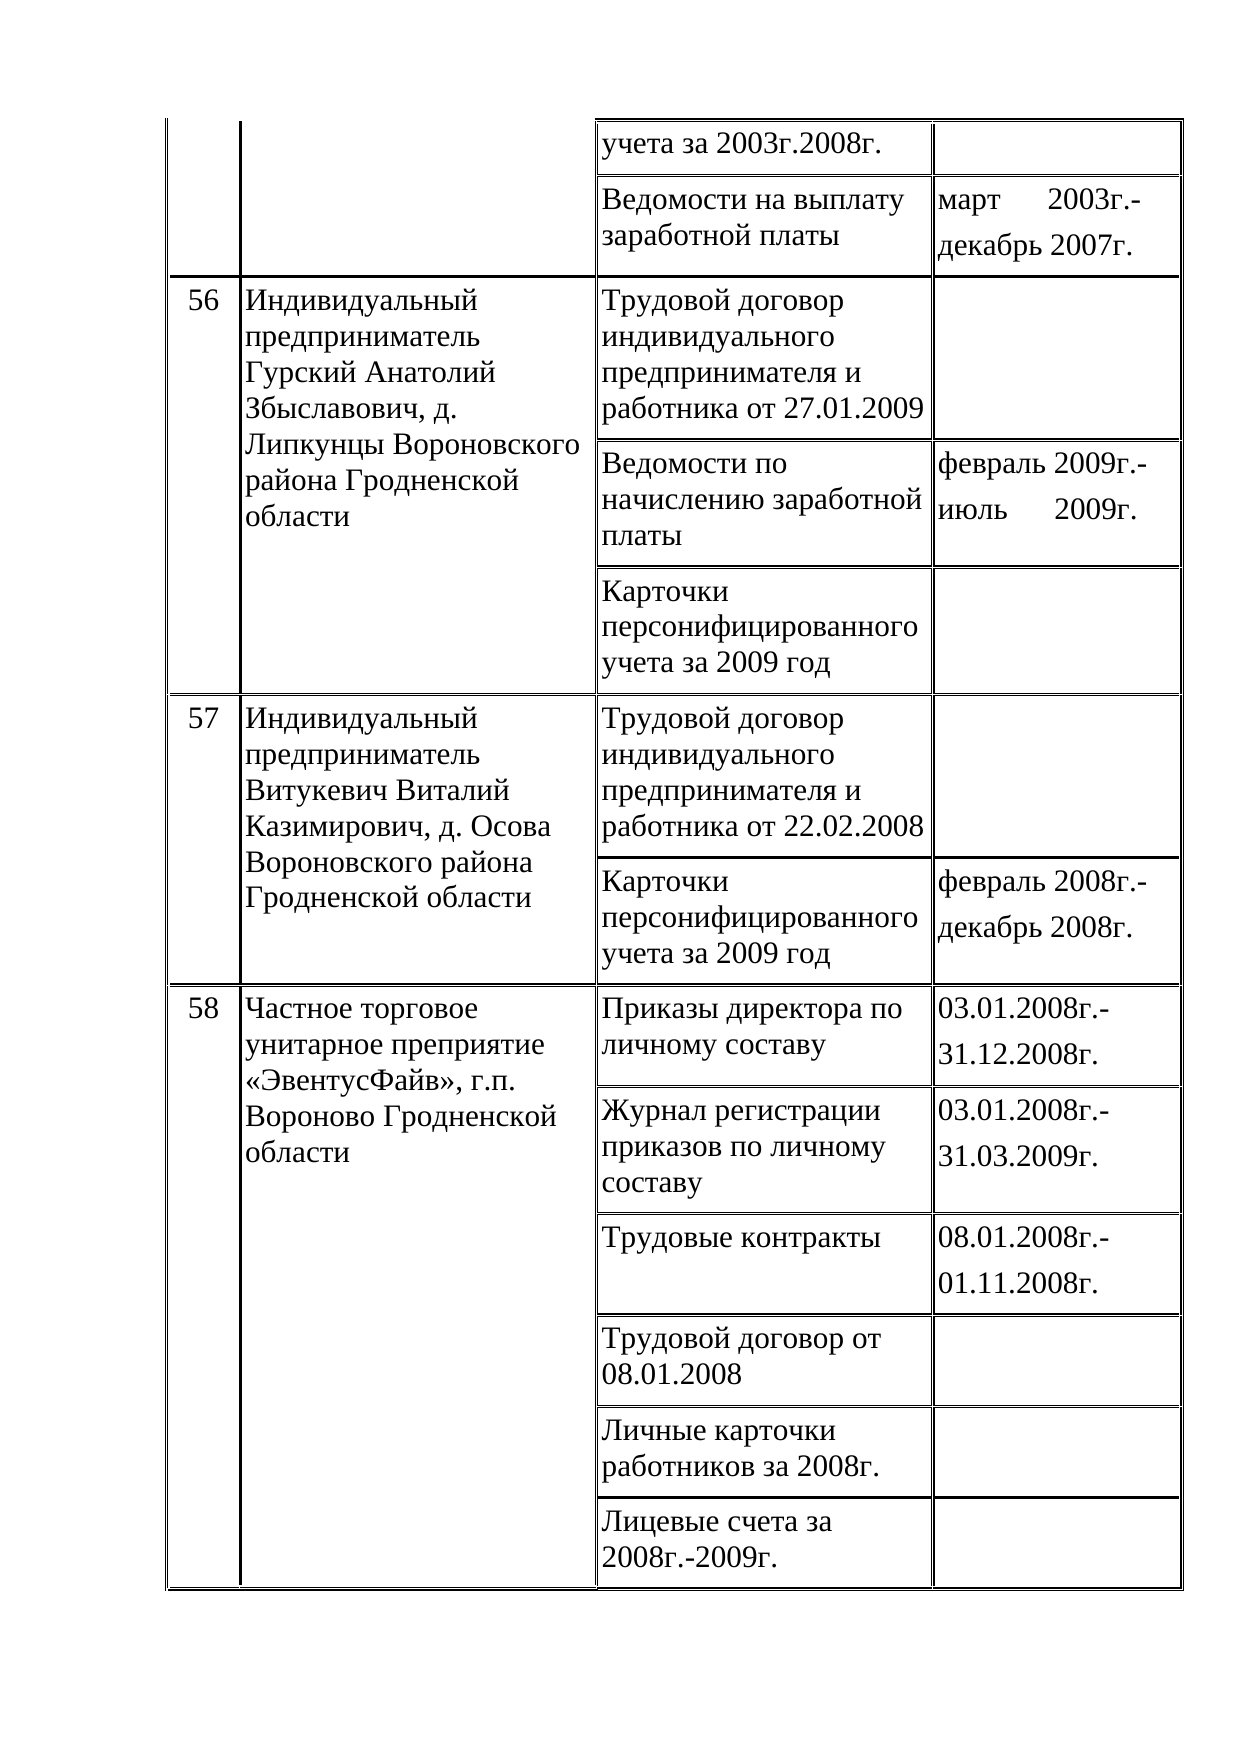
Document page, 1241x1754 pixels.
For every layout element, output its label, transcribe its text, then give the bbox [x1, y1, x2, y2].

table_cell Личные карточки работников за 2008г. [598, 1408, 931, 1496]
table_cell Индивидуальный предприниматель Гурский Анатолий Збыславович, д. Липкунцы Вороновского района Гродненской области [242, 278, 595, 693]
table_cell Журнал регистрации приказов по личному составу [598, 1088, 931, 1212]
table_cell [935, 565, 1181, 693]
table_cell [935, 1405, 1181, 1496]
table_cell [933, 122, 1180, 173]
table_cell 56 [168, 275, 239, 693]
table_cell февраль 2008г.- декабрь 2008г. [935, 856, 1180, 983]
table_cell март 2003г.- декабрь 2007г. [935, 174, 1181, 275]
table_cell 08.01.2008г.- 01.11.2008г. [933, 1212, 1182, 1313]
table_cell 57 [166, 693, 240, 983]
table_cell Приказы директора по личному составу [598, 987, 931, 1084]
table_cell Карточки персонифицированного учета за 2009 год [598, 569, 931, 693]
table_cell Ведомости на выплату заработной платы [598, 177, 931, 275]
table_cell [935, 1313, 1181, 1404]
table_cell Частное торговое унитарное преприятие «ЭвентусФайв», г.п. Вороново Гродненской области [240, 987, 597, 1587]
table_cell февраль 2009г.- июль 2009г. [935, 438, 1181, 565]
table_cell Карточки персонифицированного учета за 2009 год [598, 859, 931, 983]
table_cell [933, 1496, 1180, 1587]
table_cell Трудовой договор индивидуального предпринимателя и работника от 22.02.2008 [598, 696, 931, 856]
table_cell Трудовой договор индивидуального предпринимателя и работника от 27.01.2009 [598, 278, 931, 438]
table_cell Ведомости по начислению заработной платы [598, 442, 931, 565]
table_cell Трудовые контракты [598, 1215, 931, 1313]
table_cell [935, 275, 1180, 438]
table_cell Индивидуальный предприниматель Витукевич Виталий Казимирович, д. Осова Вороновского района Гродненской области [242, 696, 595, 983]
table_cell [597, 120, 933, 173]
table_cell 03.01.2008г.- 31.12.2008г. [935, 983, 1181, 1084]
table_cell 03.01.2008г.- 31.03.2009г. [935, 1085, 1181, 1212]
table_cell [933, 693, 1182, 856]
table_cell 58 [168, 983, 240, 1587]
table_cell Лицевые счета за 2008г.-2009г. [597, 1496, 933, 1587]
table_cell Трудовой договор от 08.01.2008 [598, 1317, 931, 1404]
